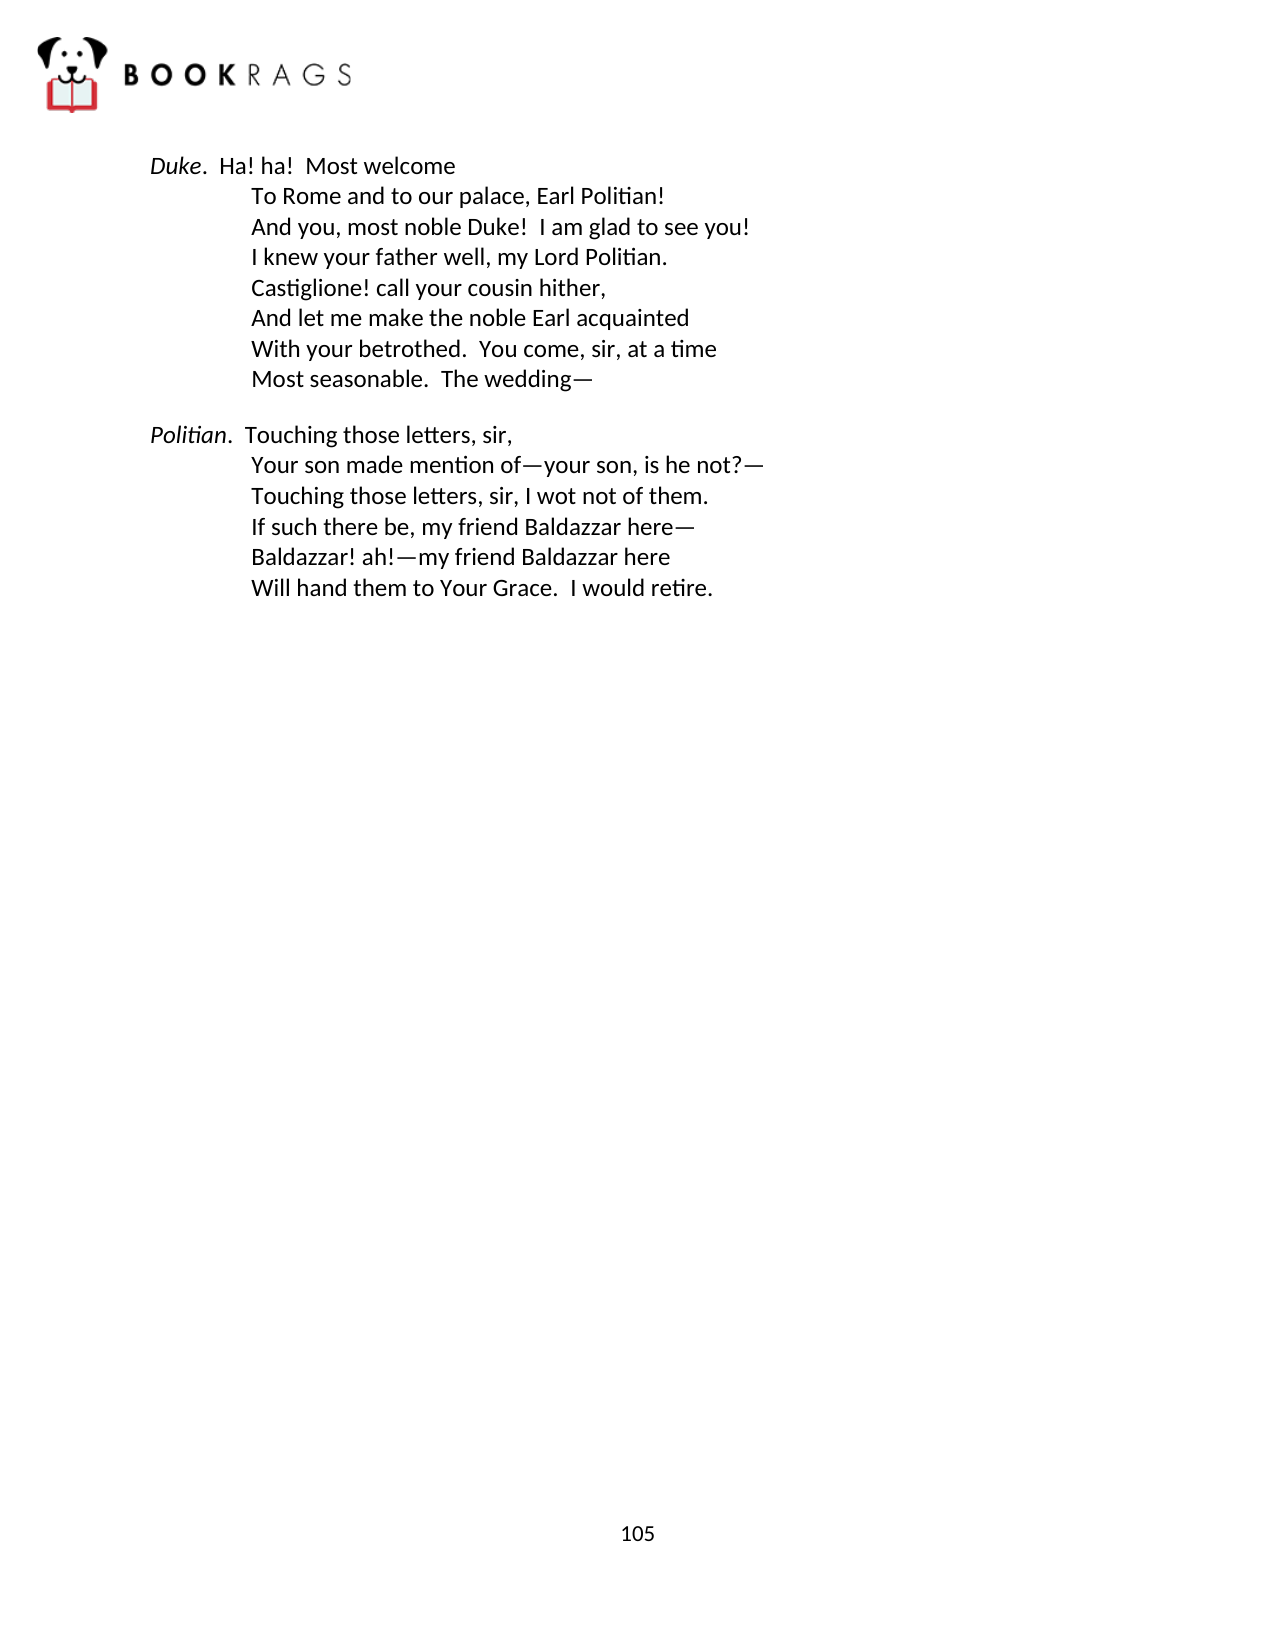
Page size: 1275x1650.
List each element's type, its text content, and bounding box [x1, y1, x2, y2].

picture [37, 37, 351, 113]
text Duke. Ha! ha! Most welcome To Rome and to our palace, Earl Politian! And you, most noble Duke! I am glad to see you! I knew your father well, my Lord Politian. Castiglione! call your cousin hither, And let me make the noble Earl acquainted With your betrothed. You come, sir, at a time Most seasonable. The wedding—­ [150, 150, 1125, 394]
text Politian. Touching those letters, sir, Your son made mention of—­your son, is he not?—­ Touching those letters, sir, I wot not of them. If such there be, my friend Baldazzar here—­ Baldazzar! ah!—­my friend Baldazzar here Will hand them to Your Grace. I would retire. [150, 419, 1125, 602]
